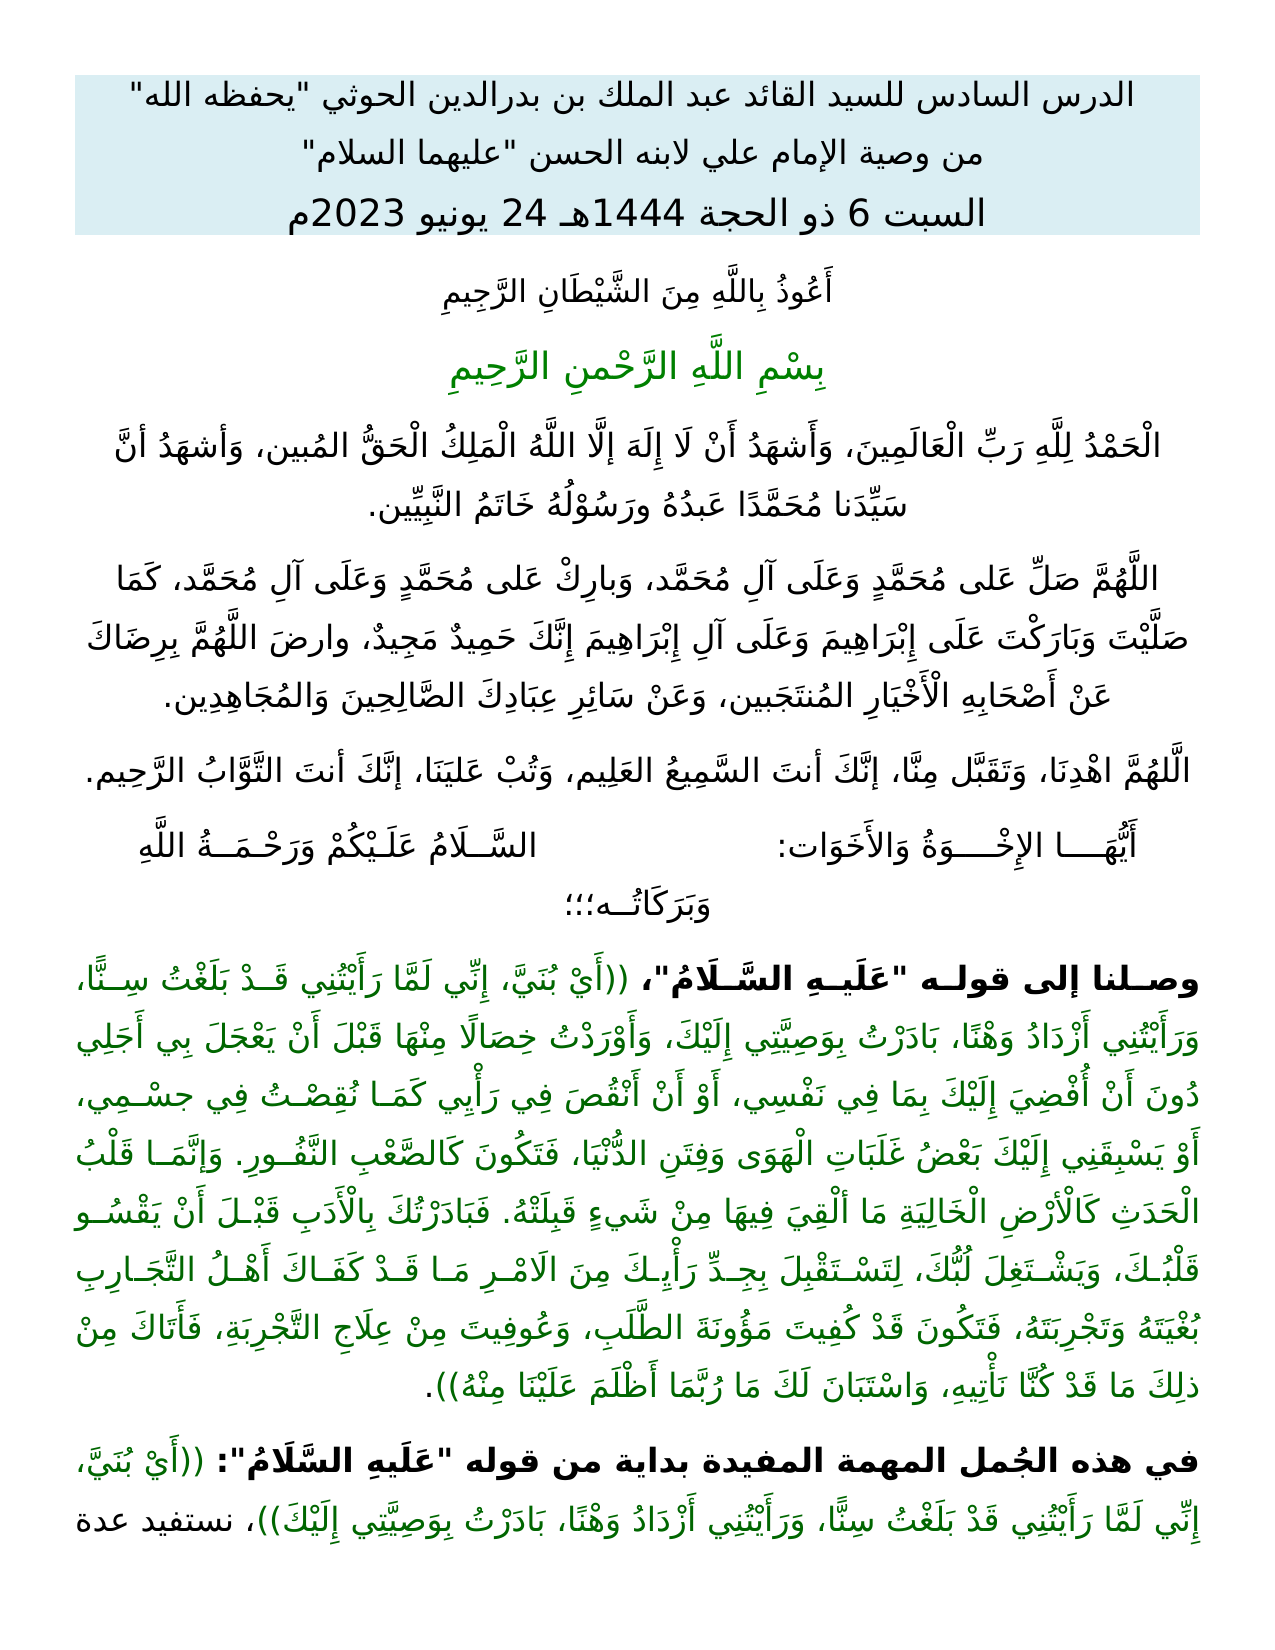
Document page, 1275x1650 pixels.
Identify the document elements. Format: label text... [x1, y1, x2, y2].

text أَعُوذُ بِاللَّهِ مِنَ الشَّيْطَانِ الرَّجِيمِ [75, 273, 1200, 310]
text الدرس السادس للسيد القائد عبد الملك بن بدرالدين الحوثي "يحفظه الله" [75, 75, 1200, 114]
text الْحَمْدُ لِلَّهِ رَبِّ الْعَالَمِينَ، وَأَشهَدُ أَنْ لَا إِلَهَ إلَّا اللَّهُ الْمَلِكُ الْحَقُّ المُبين، وَأشهَدُ أنَّ سَيِّدَنا مُحَمَّدًا عَبدُهُ ورَسُوْلُهُ خَاتَمُ النَّبِيِّين. [75, 427, 1200, 524]
text بِسْمِ اللَّهِ الرَّحْمنِ الرَّحِيمِ [75, 345, 1200, 388]
text الَّلهُمَّ اهْدِنَا، وَتَقَبَّل مِنَّا، إنَّكَ أنتَ السَّمِيعُ العَلِيم، وَتُبْ عَليَنَا، إنَّكَ أنتَ التَّوَّابُ الرَّحِيم. [75, 751, 1200, 790]
text من وصية الإمام علي لابنه الحسن "عليهما السلام" [75, 133, 1200, 172]
text السبت 6 ذو الحجة 1444هـ 24 يونيو 2023م [75, 191, 1200, 235]
text وصلنا إلى قوله "عَلَيهِ السَّلَامُ"، ((أَيْ بُنَيَّ، إِنِّي لَمَّا رَأَيْتُنِي قَدْ بَلَغْتُ سِنًّا، وَرَأَيْتُنِي أَزْدَادُ وَهْنًا، بَادَرْتُ بِوَصِيَّتِي إِلَيْكَ، وَأَوْرَدْتُ خِصَالًا مِنْهَا قَبْلَ أَنْ يَعْجَلَ بِي أَجَلِي دُونَ أَنْ أُفْضِيَ إِلَيْكَ بِمَا فِي نَفْسِي، أَوْ أَنْ أَنْقُصَ فِي رَأْيِي كَمَا نُقِصْتُ فِي جسْمِي، أَوْ يَسْبِقَنِي إِلَيْكَ بَعْضُ غَلَبَاتِ الْهَوَى وَفِتَنِ الدُّنْيَا، فَتَكُونَ كَالصَّعْبِ النَّفُورِ. وَإنَّمَا قَلْبُ الْحَدَثِ كَالْأرْضِ الْخَالِيَةِ مَا ألْقِيَ فِيهَا مِنْ شَيءٍ قَبِلَتْهُ. فَبَادَرْتُكَ بِالْأَدَبِ قَبْلَ أَنْ يَقْسُو قَلْبُكَ، وَيَشْتَغِلَ لُبُّكَ، لِتَسْتَقْبِلَ بِجِدِّ رَأْيِكَ مِنَ الَامْرِ مَا قَدْ كَفَاكَ أَهْلُ التَّجَارِبِ بُغْيَتَهُ وَتَجْرِبَتَهُ، فَتَكُونَ قَدْ كُفِيتَ مَؤُونَةَ الطَّلَبِ، وَعُوفِيتَ مِنْ عِلَاجِ التَّجْرِبَةِ، فَأَتَاكَ مِنْ ذلِكَ مَا قَدْ كُنَّا نَأْتِيهِ، وَاسْتَبَانَ لَكَ مَا رُبَّمَا أَظْلَمَ عَلَيْنَا مِنْهُ)). [75, 959, 1200, 1406]
text أَيُّهَــــا الإِخْــــوَةُ وَالأَخَوَات: السَّــلَامُ عَلَـيْكُمْ وَرَحْـمَــةُ اللَّهِ وَبَرَكَاتُــه؛؛؛ [75, 826, 1200, 923]
text اللَّهُمَّ صَلِّ عَلى مُحَمَّدٍ وَعَلَى آلِ مُحَمَّد، وَبارِكْ عَلى مُحَمَّدٍ وَعَلَى آلِ مُحَمَّد، كَمَا صَلَّيْتَ وَبَارَكْتَ عَلَى إِبْرَاهِيمَ وَعَلَى آلِ إِبْرَاهِيمَ إِنَّكَ حَمِيدٌ مَجِيدٌ، وارضَ اللَّهُمَّ بِرِضَاكَ عَنْ أَصْحَابِهِ الْأَخْيَارِ المُنتَجَبين، وَعَنْ سَائِرِ عِبَادِكَ الصَّالِحِينَ وَالمُجَاهِدِين. [75, 560, 1200, 715]
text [75, 1442, 1200, 1539]
